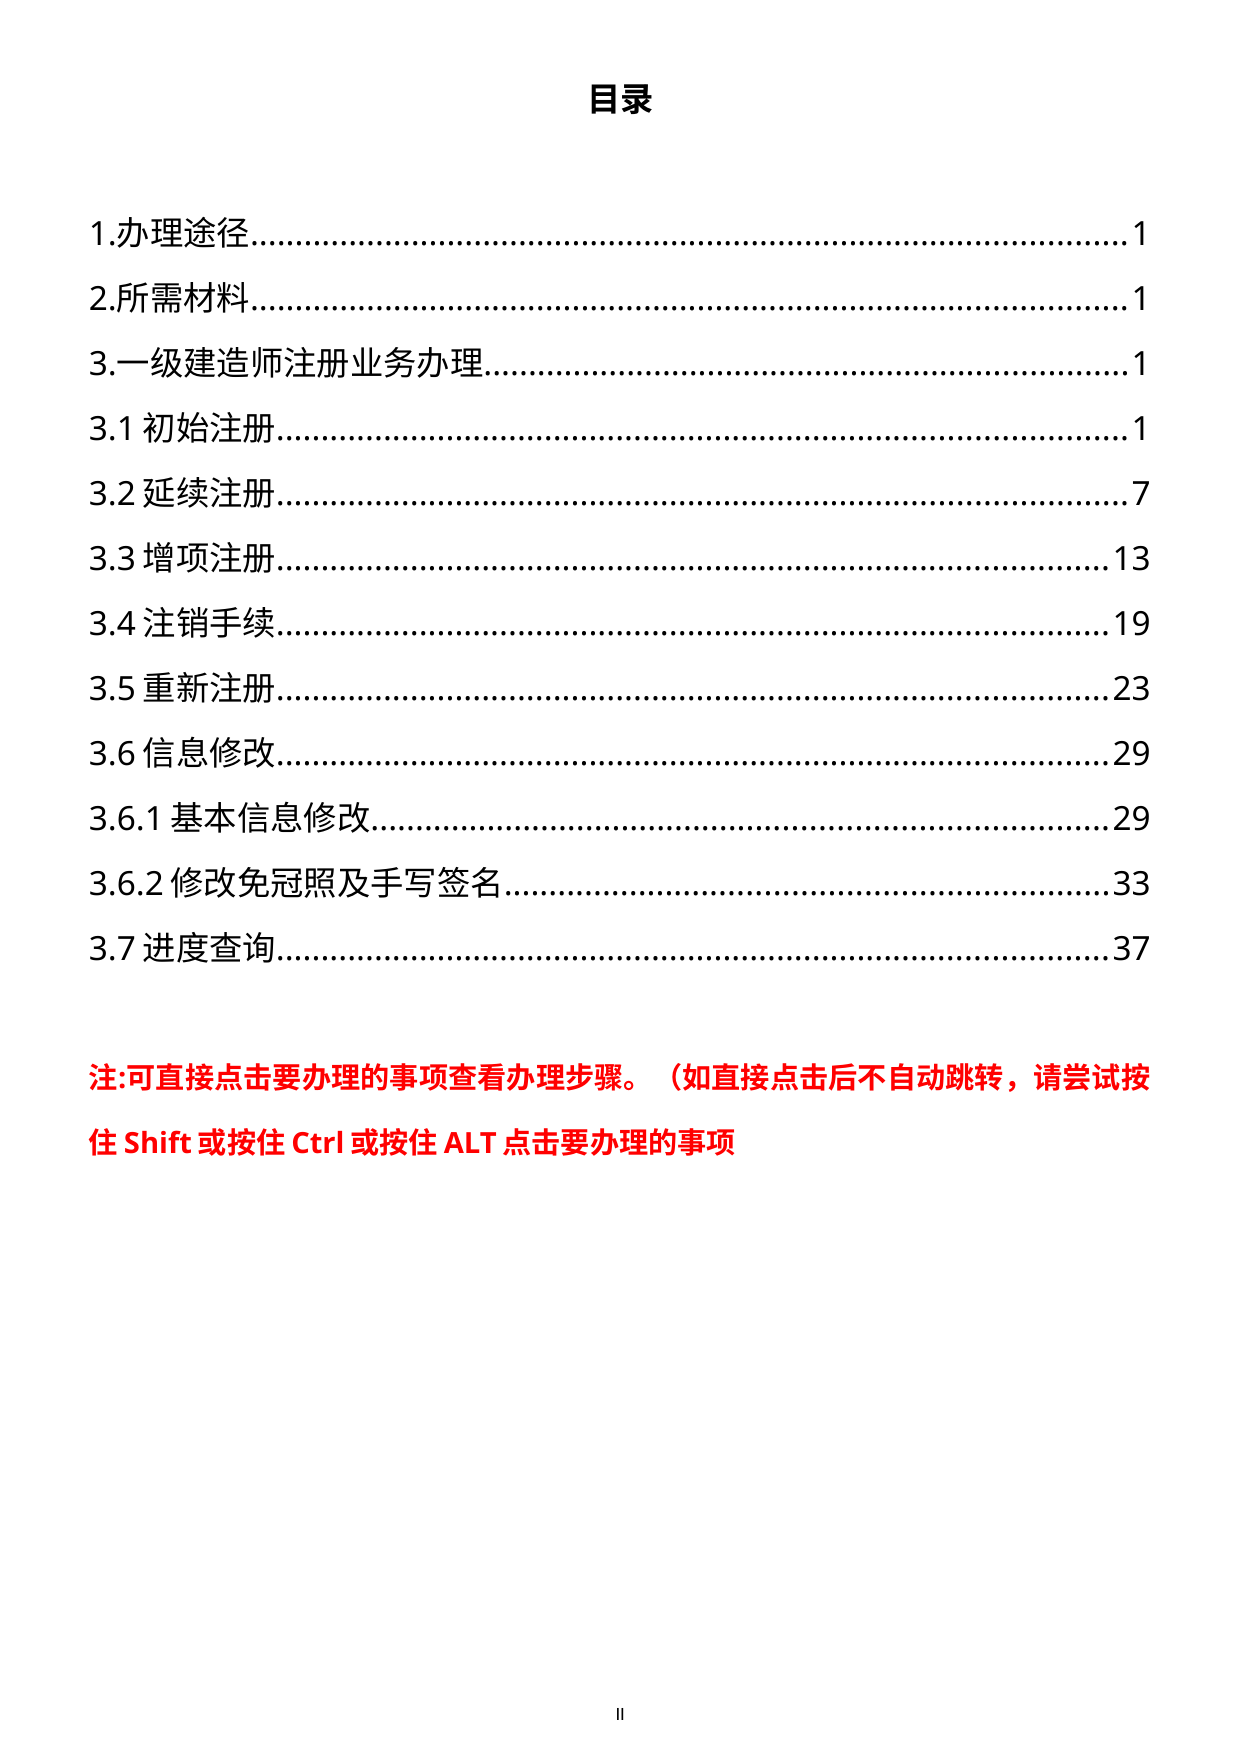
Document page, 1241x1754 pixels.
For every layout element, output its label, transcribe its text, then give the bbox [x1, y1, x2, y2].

text 注:可直接点击要办理的事项查看办理步骤。（如直接点击后不自动跳转，请尝试按住Shift或按住Ctrl或按住ALT点击要办理的事项 [89, 1043, 1152, 1173]
